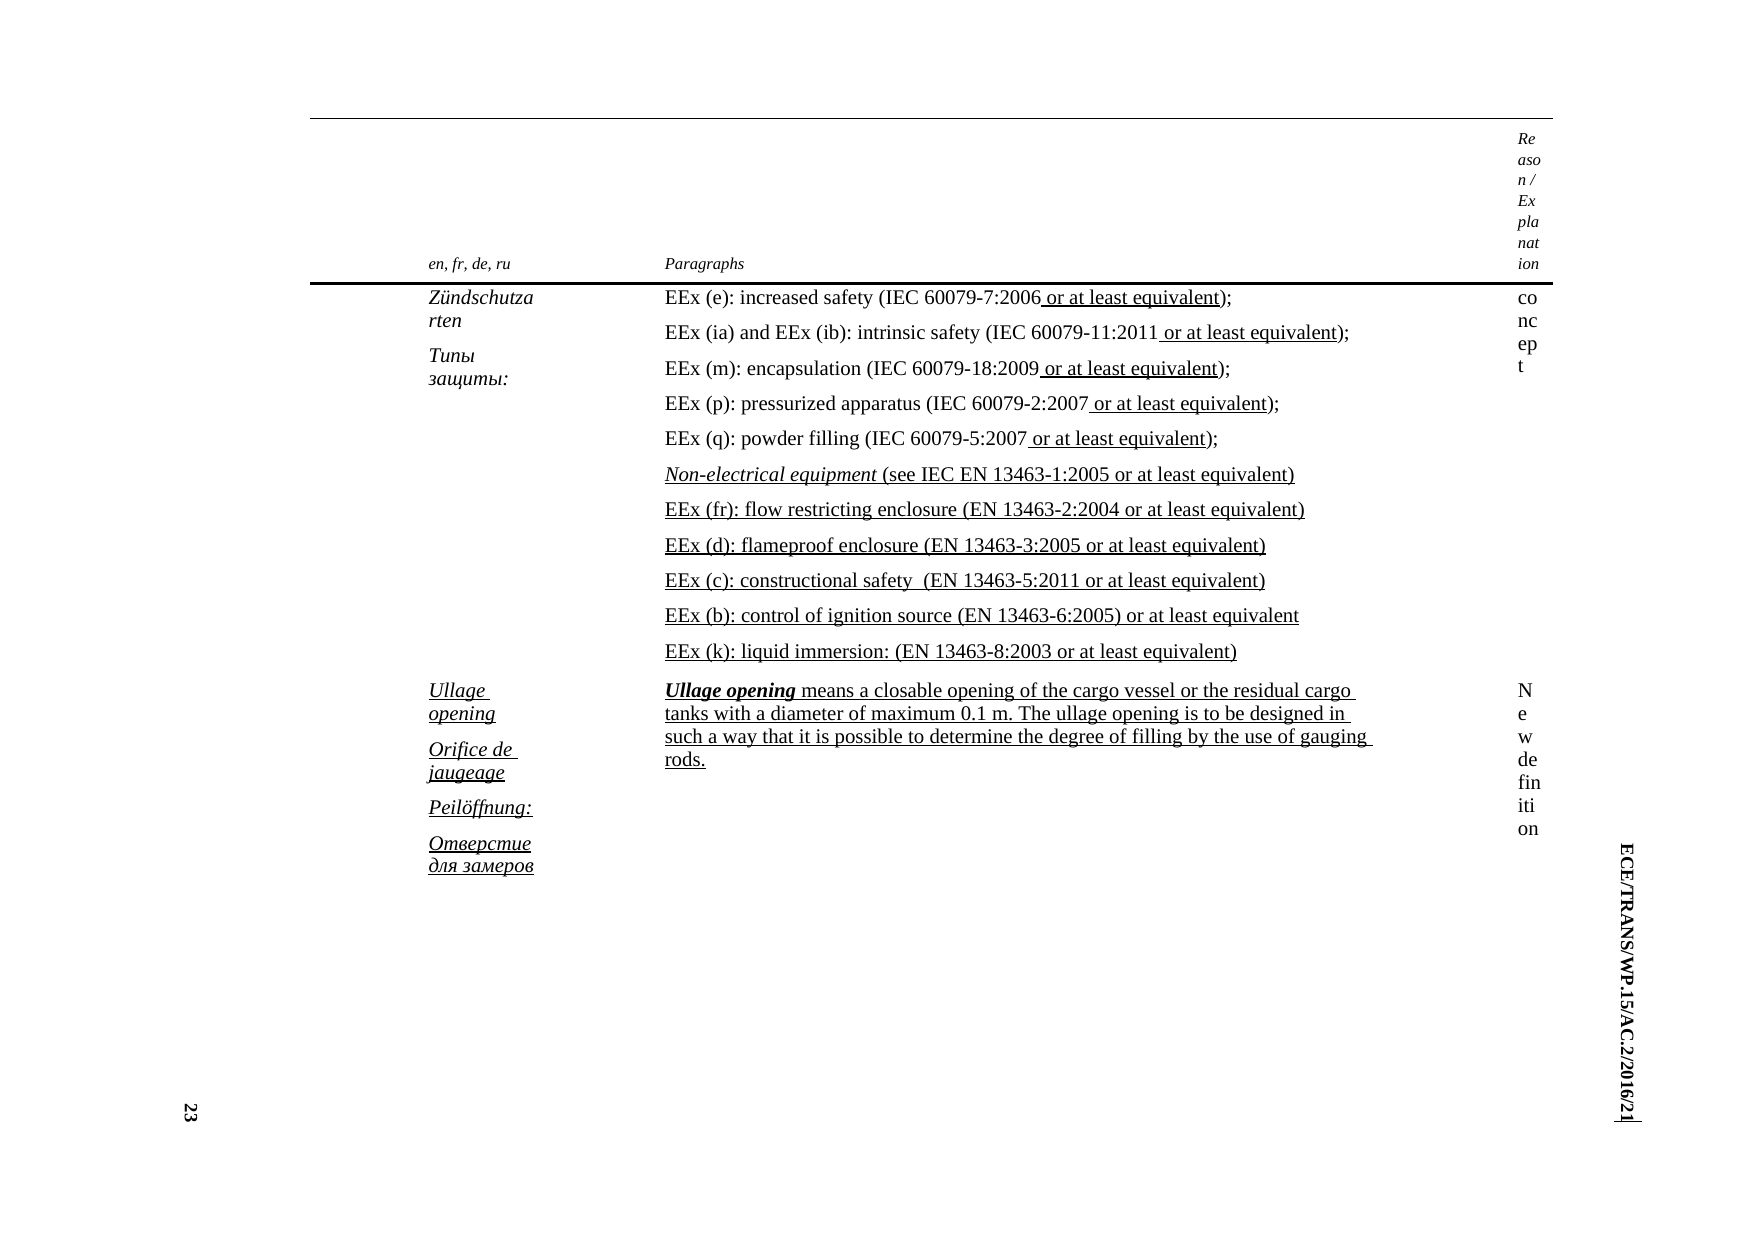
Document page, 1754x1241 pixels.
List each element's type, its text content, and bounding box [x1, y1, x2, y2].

table_header en, fr, de, ru [310, 119, 546, 282]
table_header Reason / Explanation [1400, 119, 1553, 282]
table_cell Ullage opening Orifice de jaugeage Peilöffnung: Отверстие для замеров [310, 675, 546, 890]
table_cell New definition [1400, 675, 1553, 890]
table_header Paragraphs [546, 119, 1399, 282]
table_cell Ullage opening means a closable opening of the cargo vessel or the residual cargo tanks with a diameter of maximum 0.1 m. The ullage opening is to be designed in such a way that it is possible to determine the degree of filling by the use of gauging rods. [546, 675, 1399, 890]
table_cell New zone concept [1400, 285, 1553, 675]
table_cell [546, 285, 1399, 675]
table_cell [310, 285, 546, 675]
